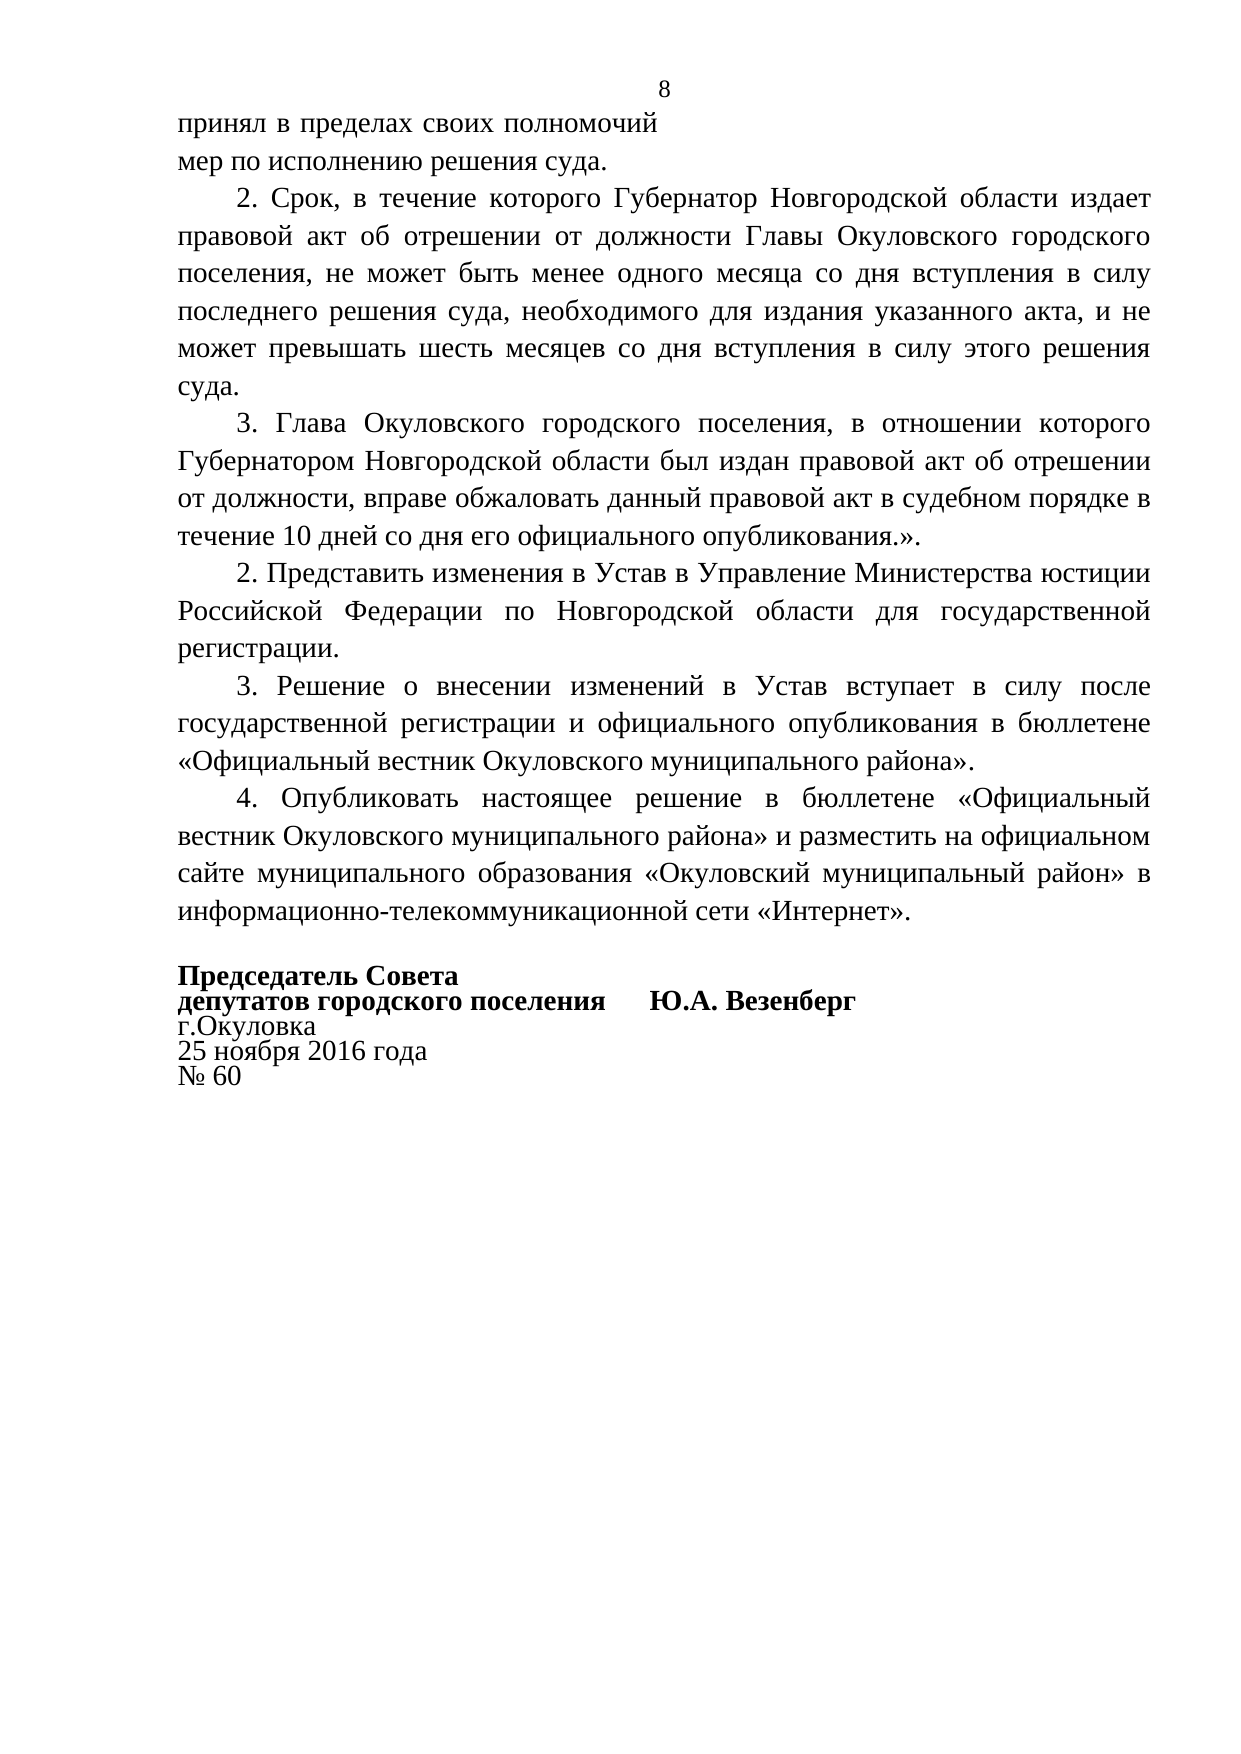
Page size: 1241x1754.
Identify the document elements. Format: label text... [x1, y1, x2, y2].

text г.Окуловка [177, 1015, 1152, 1040]
text депутатов городского поселения Ю.А. Везенберг [177, 990, 1152, 1015]
text 2. Представить изменения в Устав в Управление Министерства юстиции Российской Федерации по Новгородской области для государственной регистрации. [177, 552, 1152, 665]
text 4. Опубликовать настоящее решение в бюллетене «Официальный вестник Окуловского муниципального района» и разместить на официальном сайте муниципального образования «Окуловский муниципальный район» в информационно-телекоммуникационной сети «Интернет». [177, 777, 1152, 927]
text Председатель Совета [177, 965, 1152, 990]
text № 60 [177, 1065, 1152, 1090]
text 3. Глава Окуловского городского поселения, в отношении которого Губернатором Новгородской области был издан правовой акт об отрешении от должности, вправе обжаловать данный правовой акт в судебном порядке в течение 10 дней со дня его официального опубликования.». [177, 402, 1152, 552]
text 3. Решение о внесении изменений в Устав вступает в силу после государственной регистрации и официального опубликования в бюллетене «Официальный вестник Окуловского муниципального района». [177, 665, 1152, 777]
text 2. Срок, в течение которого Губернатор Новгородской области издает правовой акт об отрешении от должности Главы Окуловского городского поселения, не может быть менее одного месяца со дня вступления в силу последнего решения суда, необходимого для издания указанного акта, и не может превышать шесть месяцев со дня вступления в силу этого решения суда. [177, 177, 1152, 402]
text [177, 102, 1152, 177]
text 25 ноября 2016 года [177, 1040, 1152, 1065]
